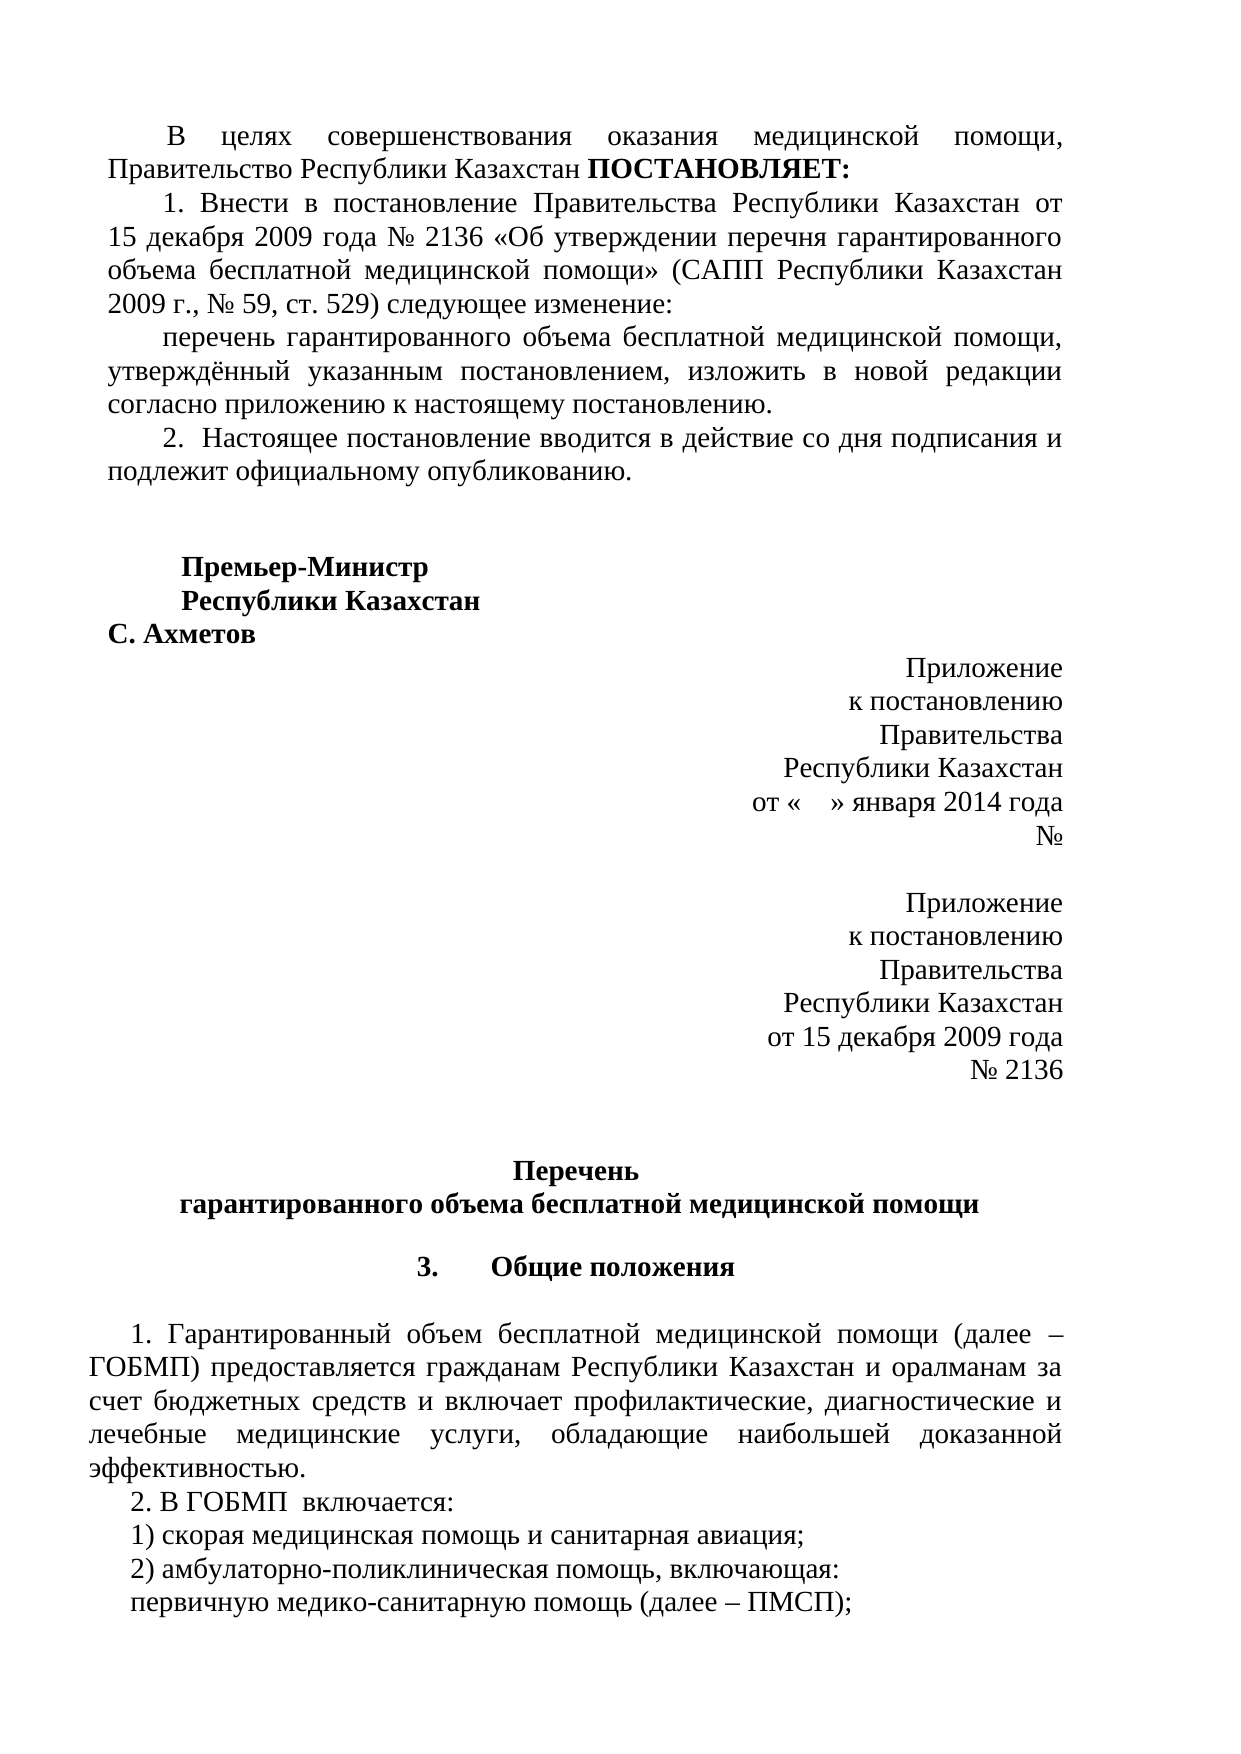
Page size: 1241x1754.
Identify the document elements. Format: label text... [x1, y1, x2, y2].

text 2. Настоящее постановление вводится в действие со дня подписания и подлежит официальному опубликованию. [107, 420, 1063, 487]
text Приложение [678, 650, 1063, 683]
text № 2136 [678, 1052, 1063, 1086]
text Приложение [88, 885, 1063, 918]
text 2) амбулаторно-поликлиническая помощь, включающая: [88, 1551, 1063, 1584]
text к постановлению Правительства [678, 683, 1063, 751]
text 1. Внести в постановление Правительства Республики Казахстан от 15 декабря 2009 года № 2136 «Об утверждении перечня гарантированного объема бесплатной медицинской помощи» (САПП Республики Казахстан ., № 59, ст. 529) следующее изменение: [107, 185, 1063, 319]
text гарантированного объема бесплатной медицинской помощи [88, 1187, 1063, 1220]
text Республики Казахстан С. Ахметов [107, 583, 1063, 650]
list Общие положения [88, 1249, 1063, 1282]
text Премьер-Министр [107, 549, 1063, 583]
text 1) скорая медицинская помощь и санитарная авиация; [88, 1517, 1063, 1551]
text Перечень [88, 1153, 1063, 1187]
text 1. Гарантированный объем бесплатной медицинской помощи (далее – ГОБМП) предоставляется гражданам Республики Казахстан и оралманам за счет бюджетных средств и включает профилактические, диагностические и лечебные медицинские услуги, обладающие наибольшей доказанной эффективностью. [88, 1316, 1063, 1484]
text к постановлению Правительства [678, 918, 1063, 985]
text от « » января 2014 года [678, 784, 1063, 818]
text № [678, 818, 1063, 851]
text 2. В ГОБМП включается: [88, 1484, 1063, 1517]
text В целях совершенствования оказания медицинской помощи, Правительство Республики Казахстан ПОСТАНОВЛЯЕТ: [107, 118, 1063, 185]
text Республики Казахстан [678, 751, 1063, 784]
text первичную медико-санитарную помощь (далее – ПМСП); [88, 1584, 1063, 1618]
text Республики Казахстан [678, 985, 1063, 1019]
text от 15 декабря 2009 года [678, 1019, 1063, 1052]
text перечень гарантированного объема бесплатной медицинской помощи, утверждённый указанным постановлением, изложить в новой редакции согласно приложению к настоящему постановлению. [107, 319, 1063, 420]
